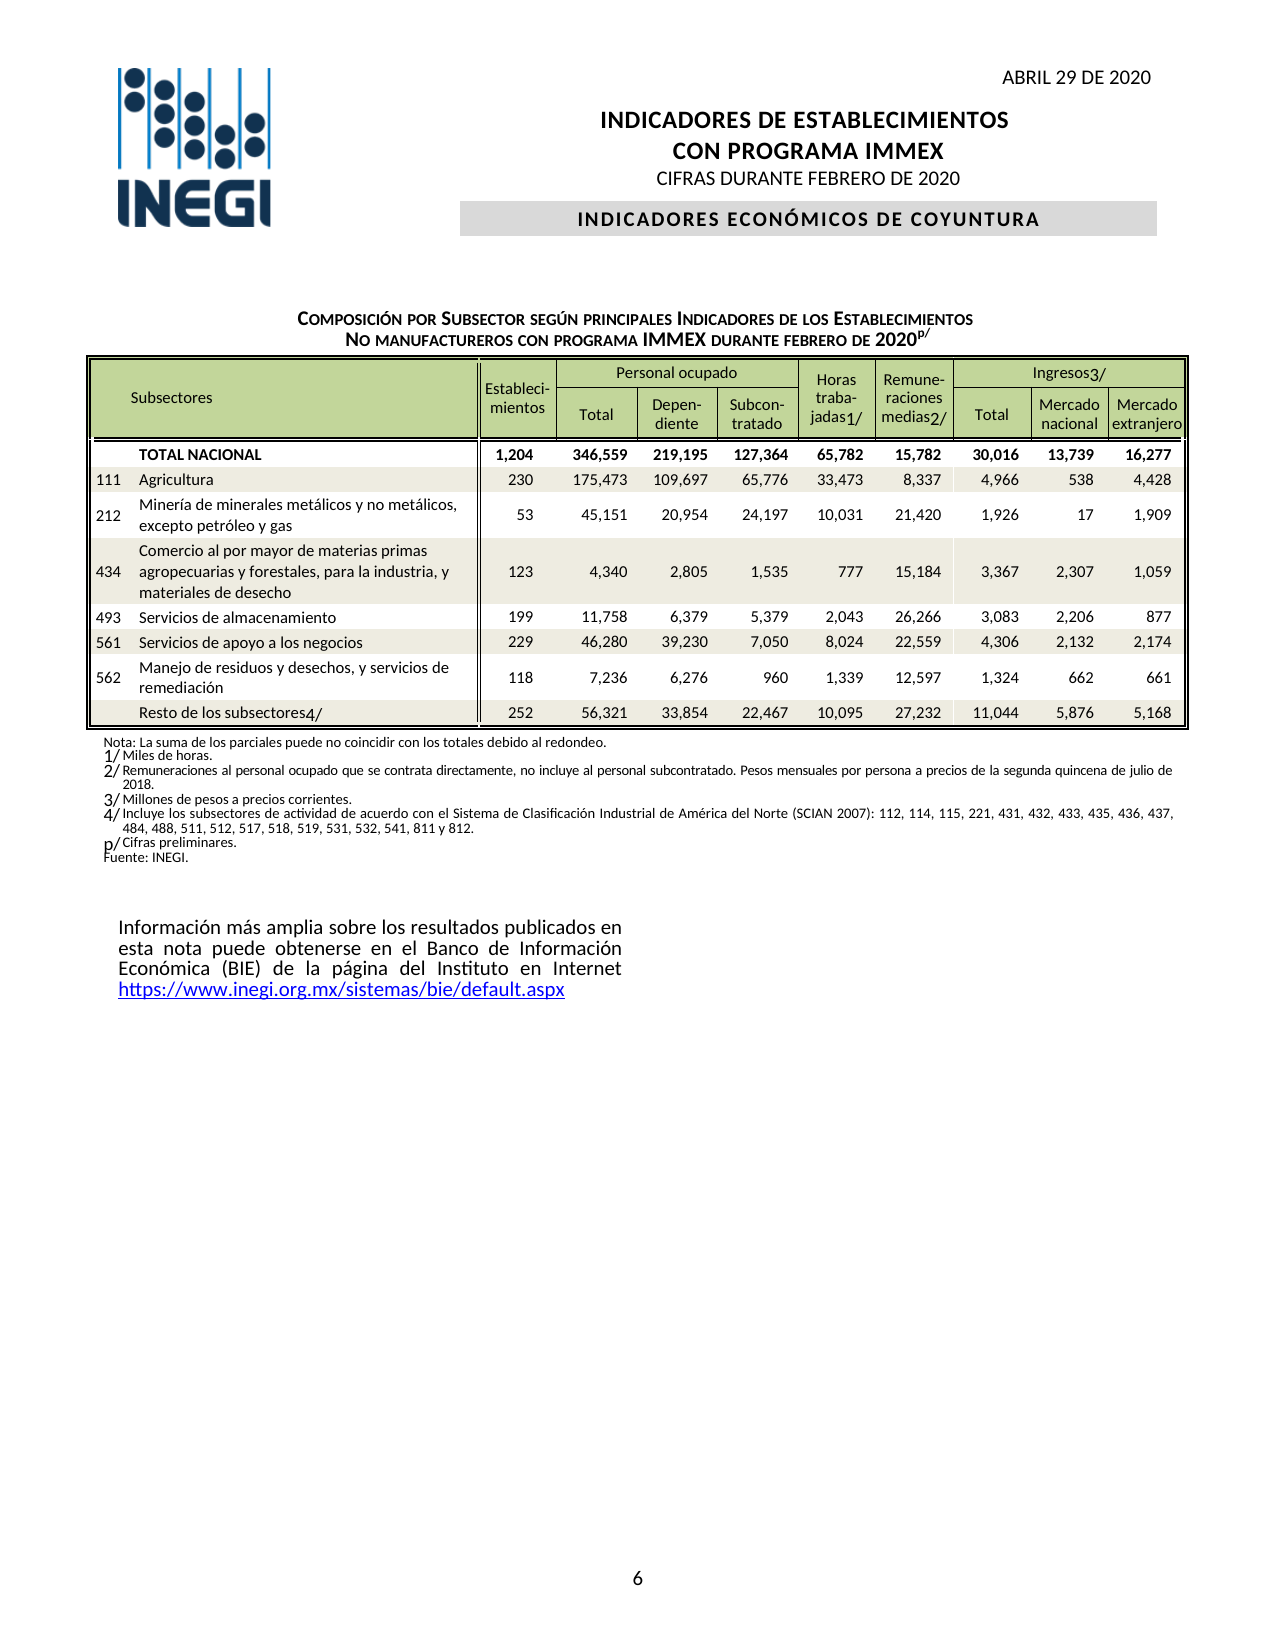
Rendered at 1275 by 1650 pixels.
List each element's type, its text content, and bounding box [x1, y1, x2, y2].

text Nota: La suma de los parciales puede no coincidir con los totales debido al redondeo. [103, 730, 1175, 749]
table_cell TOTAL NACIONAL [132, 442, 477, 467]
table_cell [88, 437, 132, 467]
table_cell 15,184 [876, 538, 953, 604]
table_cell 7,236 [557, 654, 637, 700]
table_cell 346,559 [557, 442, 637, 467]
table_cell 22,467 [718, 700, 798, 725]
table_header Remune-raciones medias2/ [876, 360, 953, 437]
table_cell [91, 700, 132, 725]
table_cell 4,340 [557, 538, 637, 604]
table_cell Servicios de apoyo a los negocios [132, 629, 477, 654]
text 3/ Millones de pesos a precios corrientes. [103, 792, 1175, 807]
table_cell 16,277 [1109, 437, 1187, 467]
table_cell Mercado nacional [1032, 388, 1108, 437]
table_cell 123 [481, 538, 557, 604]
table_cell Minería de minerales metálicos y no metálicos, excepto petróleo y gas [132, 492, 477, 538]
text Fuente: INEGI. [103, 851, 1175, 865]
table_cell 1,535 [718, 538, 798, 604]
table_header Personal ocupado [557, 360, 798, 387]
table_cell 1,324 [954, 654, 1031, 700]
table_cell 5,379 [718, 604, 798, 629]
table_header Subsectores [88, 357, 479, 437]
table_cell 21,420 [876, 492, 953, 538]
table_cell 960 [718, 654, 798, 700]
table_cell 661 [1109, 654, 1184, 700]
table_cell 229 [481, 629, 557, 654]
table_cell 13,739 [1031, 442, 1109, 467]
table_cell 56,321 [557, 700, 637, 725]
table_cell 12,597 [876, 654, 953, 700]
table_cell 7,050 [718, 629, 798, 654]
table_cell 877 [1109, 604, 1184, 629]
table_cell 65,782 [798, 442, 876, 467]
table_cell Comercio al por mayor de materias primas agropecuarias y forestales, para la industria, y materiales de desecho [132, 538, 477, 604]
table_cell 15,782 [876, 442, 953, 467]
table_cell Total [557, 388, 637, 437]
table_cell 17 [1031, 492, 1109, 538]
table_cell Agricultura [132, 467, 477, 492]
table_cell 46,280 [557, 629, 637, 654]
table_cell 27,232 [876, 700, 953, 725]
table_cell 199 [481, 604, 557, 629]
table_cell 1,204 [481, 442, 557, 467]
table_cell 777 [798, 538, 876, 604]
table_cell 4,428 [1109, 467, 1184, 492]
table_cell 53 [481, 492, 557, 538]
table_cell 65,776 [718, 467, 798, 492]
text p/ Cifras preliminares. [103, 836, 1175, 851]
table_cell 434 [91, 538, 132, 604]
table_cell 3,083 [954, 604, 1031, 629]
text 4/ Incluye los subsectores de actividad de acuerdo con el Sistema de Clasificación Industrial de América del Norte (SCIAN 2007): 112, 114, 115, 221, 431, 432, 433, 435, 436, 437, 484, 488, 511, 512, 517, 518, 519, 531, 532, 541, 811 y 812. [103, 807, 1175, 836]
table_cell 562 [91, 654, 132, 700]
table_cell 10,031 [798, 492, 876, 538]
table_cell 5,876 [1031, 700, 1109, 725]
table_cell 2,174 [1109, 629, 1184, 654]
table_cell 2,805 [637, 538, 718, 604]
table_cell 1,339 [798, 654, 876, 700]
table_cell Servicios de almacenamiento [132, 604, 477, 629]
table_cell 1,909 [1109, 492, 1184, 538]
table_cell 4,966 [954, 467, 1031, 492]
table_cell 4,306 [954, 629, 1031, 654]
table_cell 6,379 [637, 604, 718, 629]
table_cell 127,364 [718, 442, 798, 467]
table_cell 2,132 [1031, 629, 1109, 654]
text 1/ Miles de horas. [103, 749, 1175, 763]
table_cell 24,197 [718, 492, 798, 538]
table_cell 11,044 [954, 700, 1031, 725]
table_cell 2,206 [1031, 604, 1109, 629]
table_cell Depen-diente [638, 388, 717, 437]
table_cell 111 [91, 467, 132, 492]
table_cell 2,307 [1031, 538, 1109, 604]
table_cell 33,473 [798, 467, 876, 492]
table_cell 10,095 [798, 700, 876, 725]
table_cell 26,266 [876, 604, 953, 629]
table_cell 3,367 [954, 538, 1031, 604]
table_cell Subcon-tratado [718, 388, 798, 437]
table_cell Manejo de residuos y desechos, y servicios de remediación [132, 654, 477, 700]
table_cell 8,024 [798, 629, 876, 654]
table_cell 538 [1031, 467, 1109, 492]
table_cell 6,276 [637, 654, 718, 700]
text 2/ Remuneraciones al personal ocupado que se contrata directamente, no incluye al personal subcontratado. Pesos mensuales por persona a precios de la segunda quincena de julio de 2018. [103, 763, 1175, 792]
picture [118, 68, 271, 227]
table_cell 662 [1031, 654, 1109, 700]
table_cell 39,230 [637, 629, 718, 654]
table_cell 45,151 [557, 492, 637, 538]
table_cell 118 [481, 654, 557, 700]
table_cell 2,043 [798, 604, 876, 629]
table_cell 5,168 [1109, 700, 1184, 725]
table_cell 33,854 [637, 700, 718, 725]
table_cell 252 [479, 700, 557, 725]
table_cell 20,954 [637, 492, 718, 538]
table_cell Mercado extranjero [1109, 388, 1184, 437]
table_cell 230 [481, 467, 557, 492]
table_cell 22,559 [876, 629, 953, 654]
text Composición por Subsector según principales Indicadores de los Establecimientos No manufactureros con programa IMMEX durante febrero de 2020p/ [118, 309, 1157, 351]
table_cell 109,697 [637, 467, 718, 492]
text Información más amplia sobre los resultados publicados en esta nota puede obtenerse en el Banco de Información Económica (BIE) de la página del Instituto en Internet https://www.inegi.org.mx/sistemas/bie/default.aspx [118, 917, 623, 1001]
table_cell 212 [91, 492, 132, 538]
table_cell 11,758 [557, 604, 637, 629]
table_header Horas traba-jadas1/ [799, 360, 875, 437]
table_cell 1,926 [954, 492, 1031, 538]
table_header Ingresos3/ [954, 360, 1184, 387]
table_cell Resto de los subsectores4/ [132, 700, 479, 725]
table_header Estableci-mientos [479, 359, 556, 437]
table_cell 219,195 [637, 442, 718, 467]
table_cell Total [954, 388, 1031, 437]
table_cell 561 [91, 629, 132, 654]
table_cell 493 [91, 604, 132, 629]
table_cell 30,016 [954, 442, 1031, 467]
table_cell 175,473 [557, 467, 637, 492]
table_cell 8,337 [876, 467, 953, 492]
table_cell 1,059 [1109, 538, 1184, 604]
